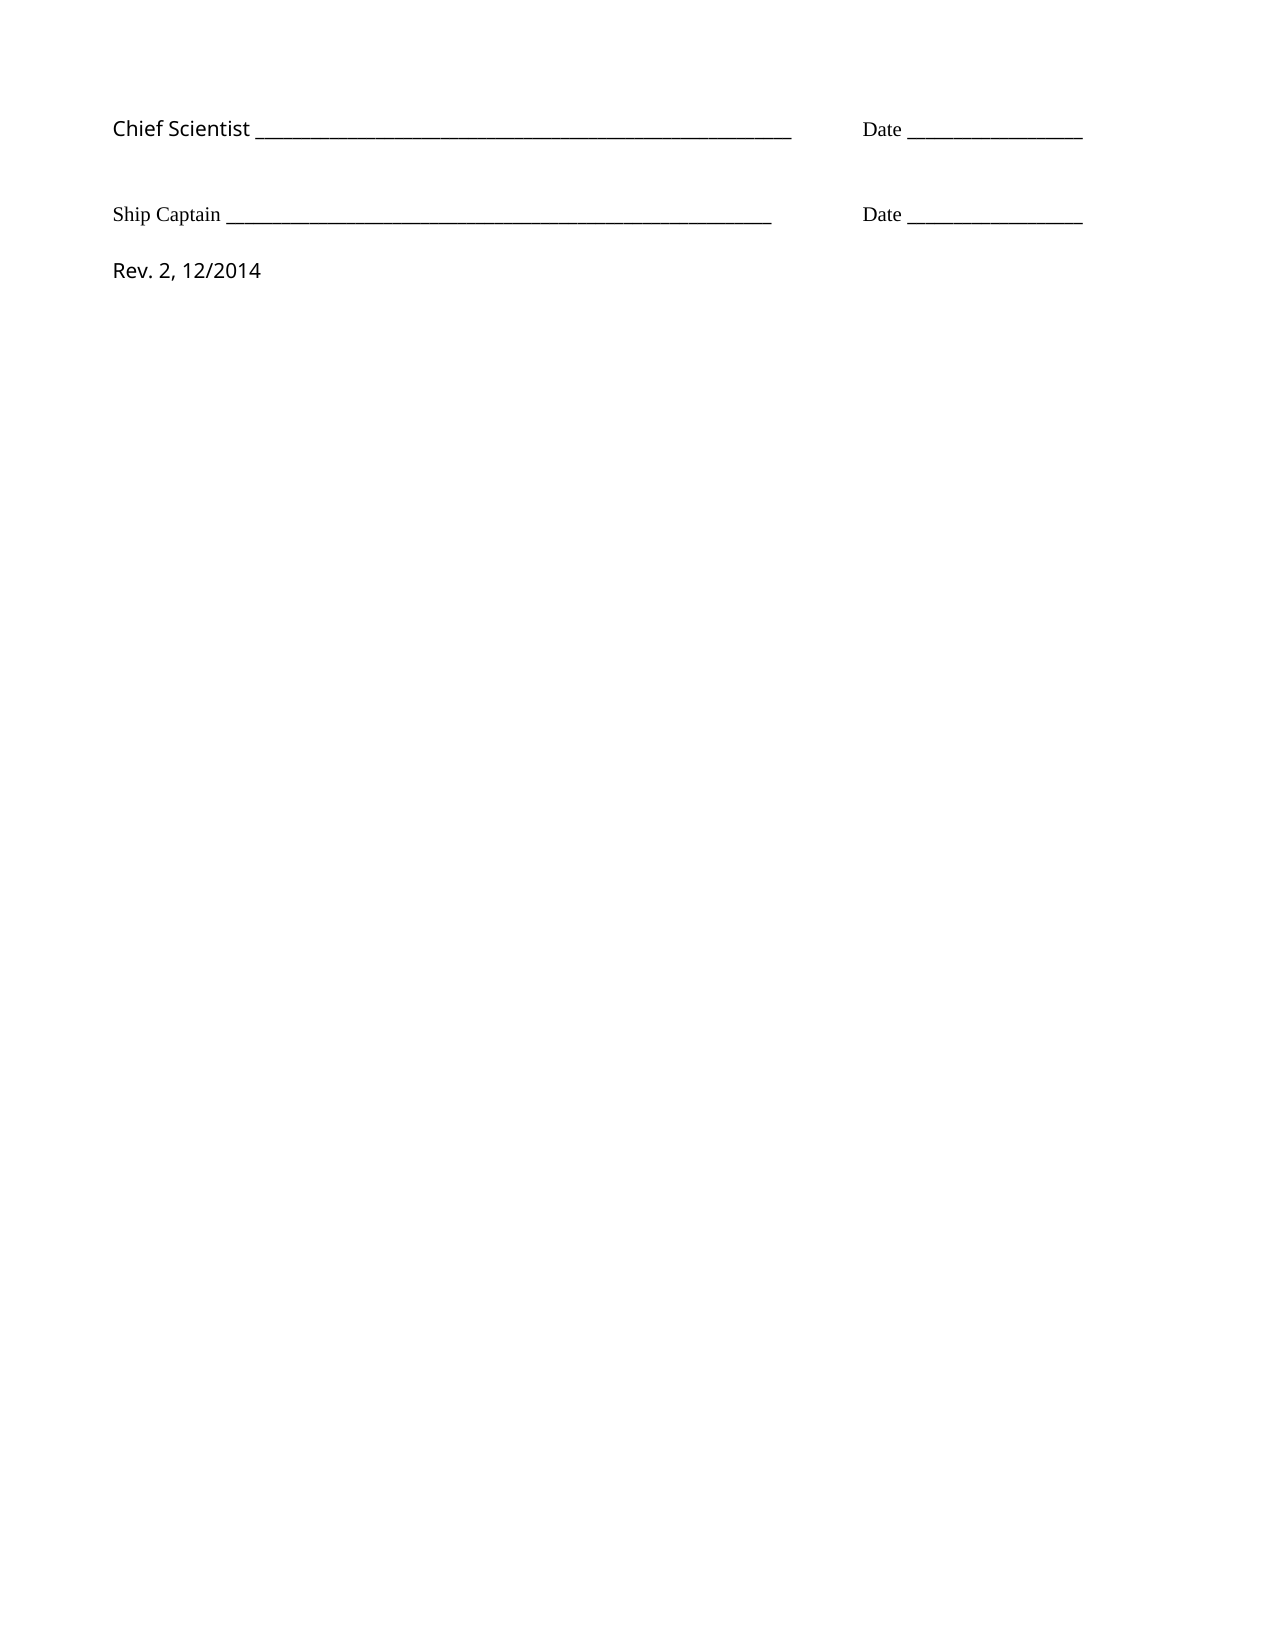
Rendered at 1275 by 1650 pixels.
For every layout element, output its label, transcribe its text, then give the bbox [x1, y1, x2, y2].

text Chief Scientist __________________________________________________________ Date ___________________ [112, 114, 1200, 142]
text Rev. 2, 12/2014 [112, 256, 1200, 285]
text Ship Captain ___________________________________________________________ Date ___________________ [112, 199, 1200, 228]
